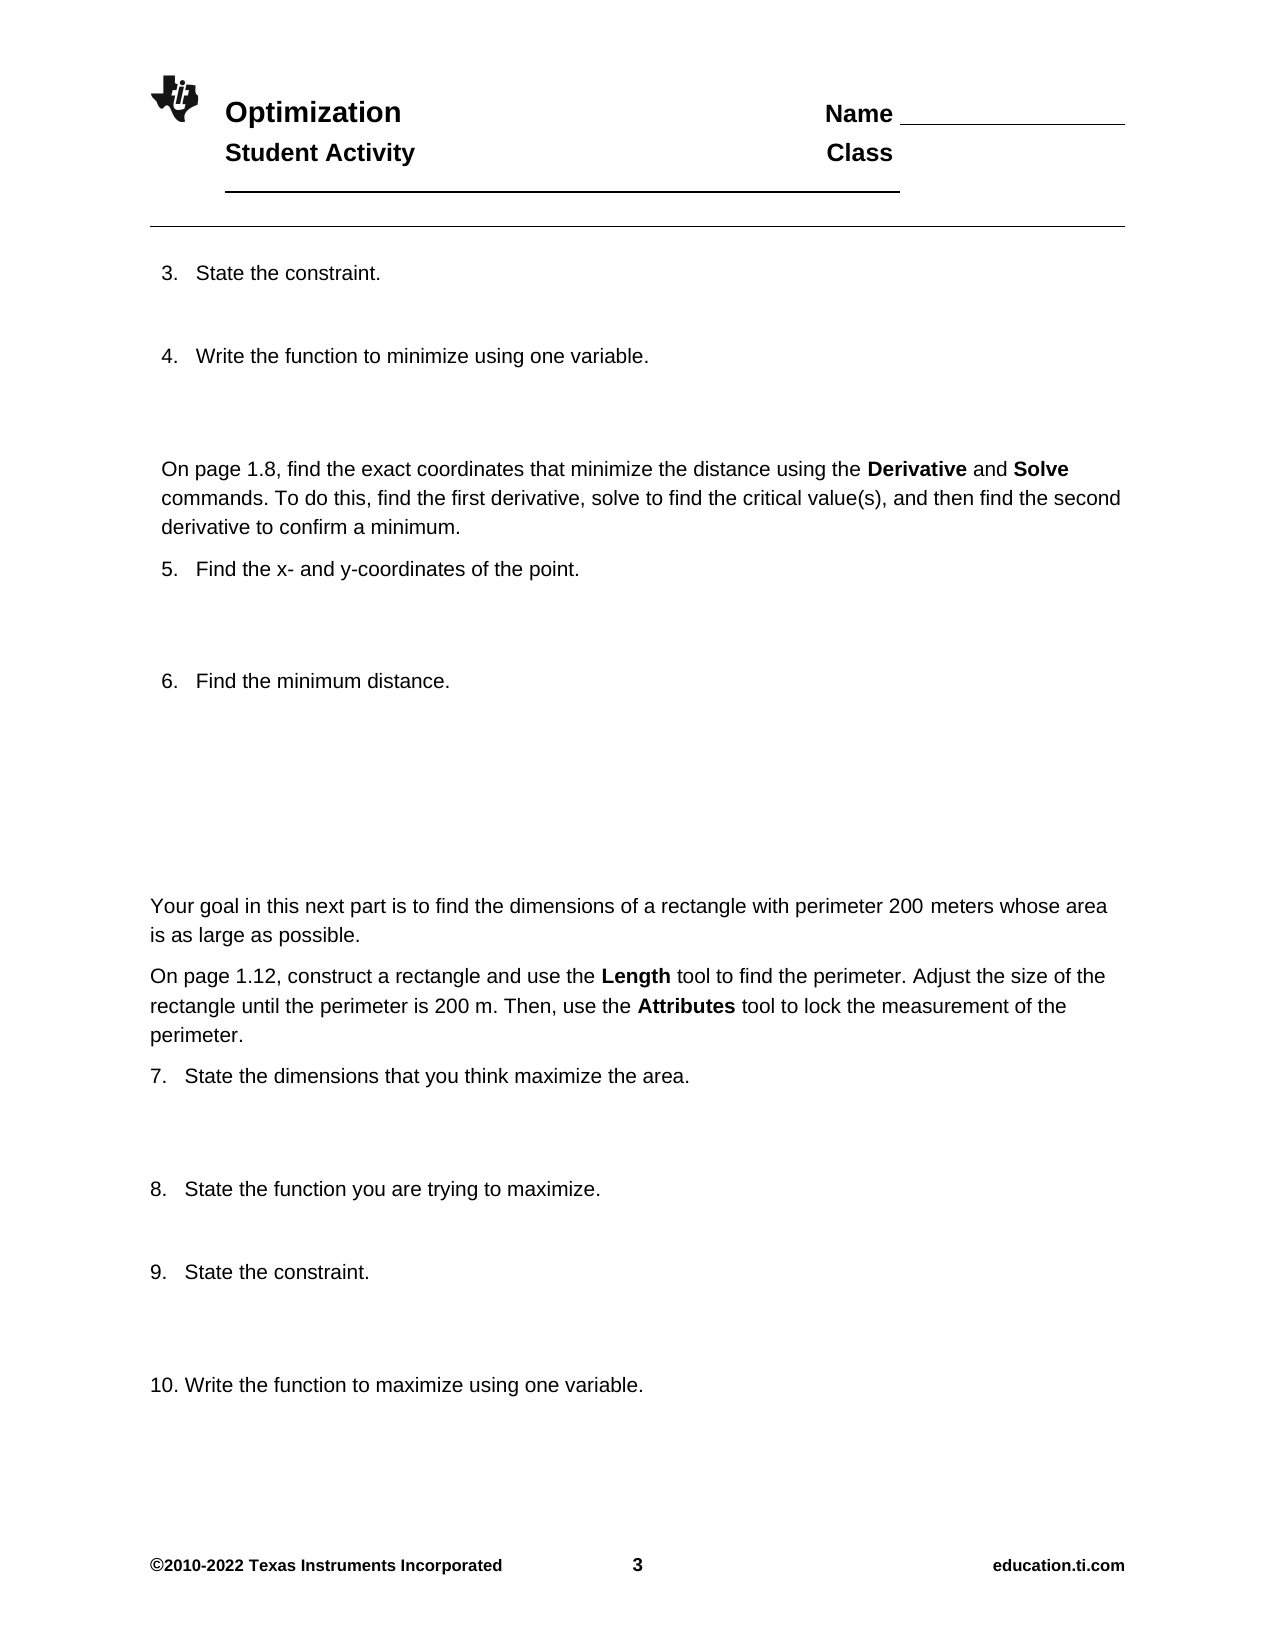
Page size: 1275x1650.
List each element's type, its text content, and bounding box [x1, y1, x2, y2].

text 8. State the function you are trying to maximize. [150, 1172, 1125, 1201]
text On page 1.12, construct a rectangle and use the Length tool to find the perimeter. Adjust the size of the rectangle until the perimeter is 200 m. Then, use the Attributes tool to lock the measurement of the perimeter. [150, 959, 1125, 1047]
text 7. State the dimensions that you think maximize the area. [150, 1059, 1125, 1088]
text 10. Write the function to maximize using one variable. [150, 1367, 1125, 1397]
text 9. State the constraint. [150, 1255, 1125, 1284]
picture [150, 75, 199, 123]
text Your goal in this next part is to find the dimensions of a rectangle with perimeter 200 meters whose area is as large as possible. [150, 888, 1125, 947]
table_cell 3. State the constraint. 4. Write the function to minimize using one variable. On page 1.8, find the exact coordinates that minimize the distance using the Derivative and Solve commands. To do this, find the first derivative, solve to find the critical value(s), and then find the second derivative to confirm a minimum. 5. Find the x- and y-coordinates of the point. 6. Find the minimum distance. [150, 256, 1146, 888]
